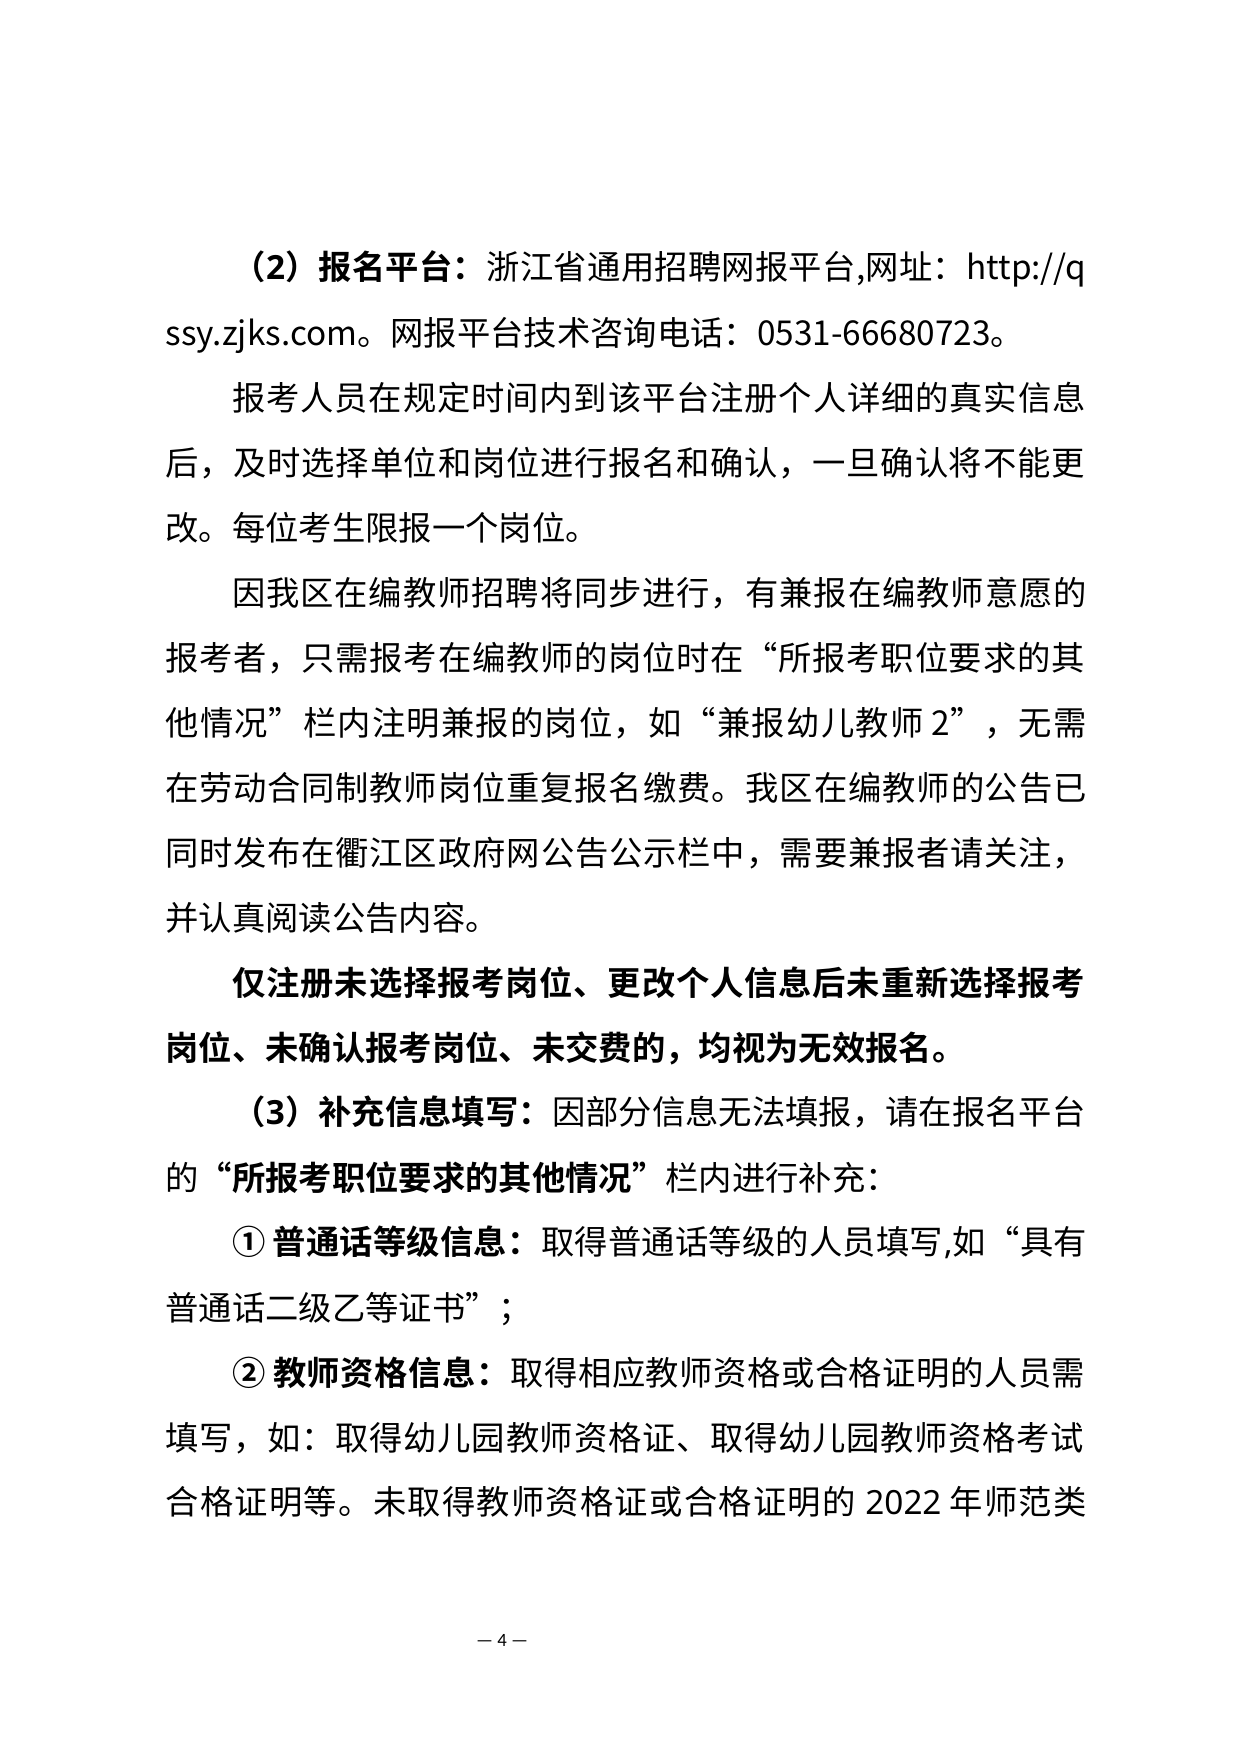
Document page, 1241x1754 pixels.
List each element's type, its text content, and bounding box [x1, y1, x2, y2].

text ①普通话等级信息：取得普通话等级的人员填写,如“具有普通话二级乙等证书”； [165, 1208, 1087, 1338]
text （2）报名平台：浙江省通用招聘网报平台,网址：http://qssy.zjks.com。网报平台技术咨询电话：0531-66680723。 [165, 233, 1087, 363]
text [165, 1338, 1087, 1533]
text 仅注册未选择报考岗位、更改个人信息后未重新选择报考岗位、未确认报考岗位、未交费的，均视为无效报名。 [165, 948, 1087, 1078]
text 报考人员在规定时间内到该平台注册个人详细的真实信息后，及时选择单位和岗位进行报名和确认，一旦确认将不能更改。每位考生限报一个岗位。 [165, 363, 1087, 558]
text 因我区在编教师招聘将同步进行，有兼报在编教师意愿的报考者，只需报考在编教师的岗位时在“所报考职位要求的其他情况”栏内注明兼报的岗位，如“兼报幼儿教师2”，无需在劳动合同制教师岗位重复报名缴费。我区在编教师的公告已同时发布在衢江区政府网公告公示栏中，需要兼报者请关注，并认真阅读公告内容。 [165, 558, 1087, 948]
text （3）补充信息填写：因部分信息无法填报，请在报名平台的“所报考职位要求的其他情况”栏内进行补充： [165, 1078, 1087, 1208]
